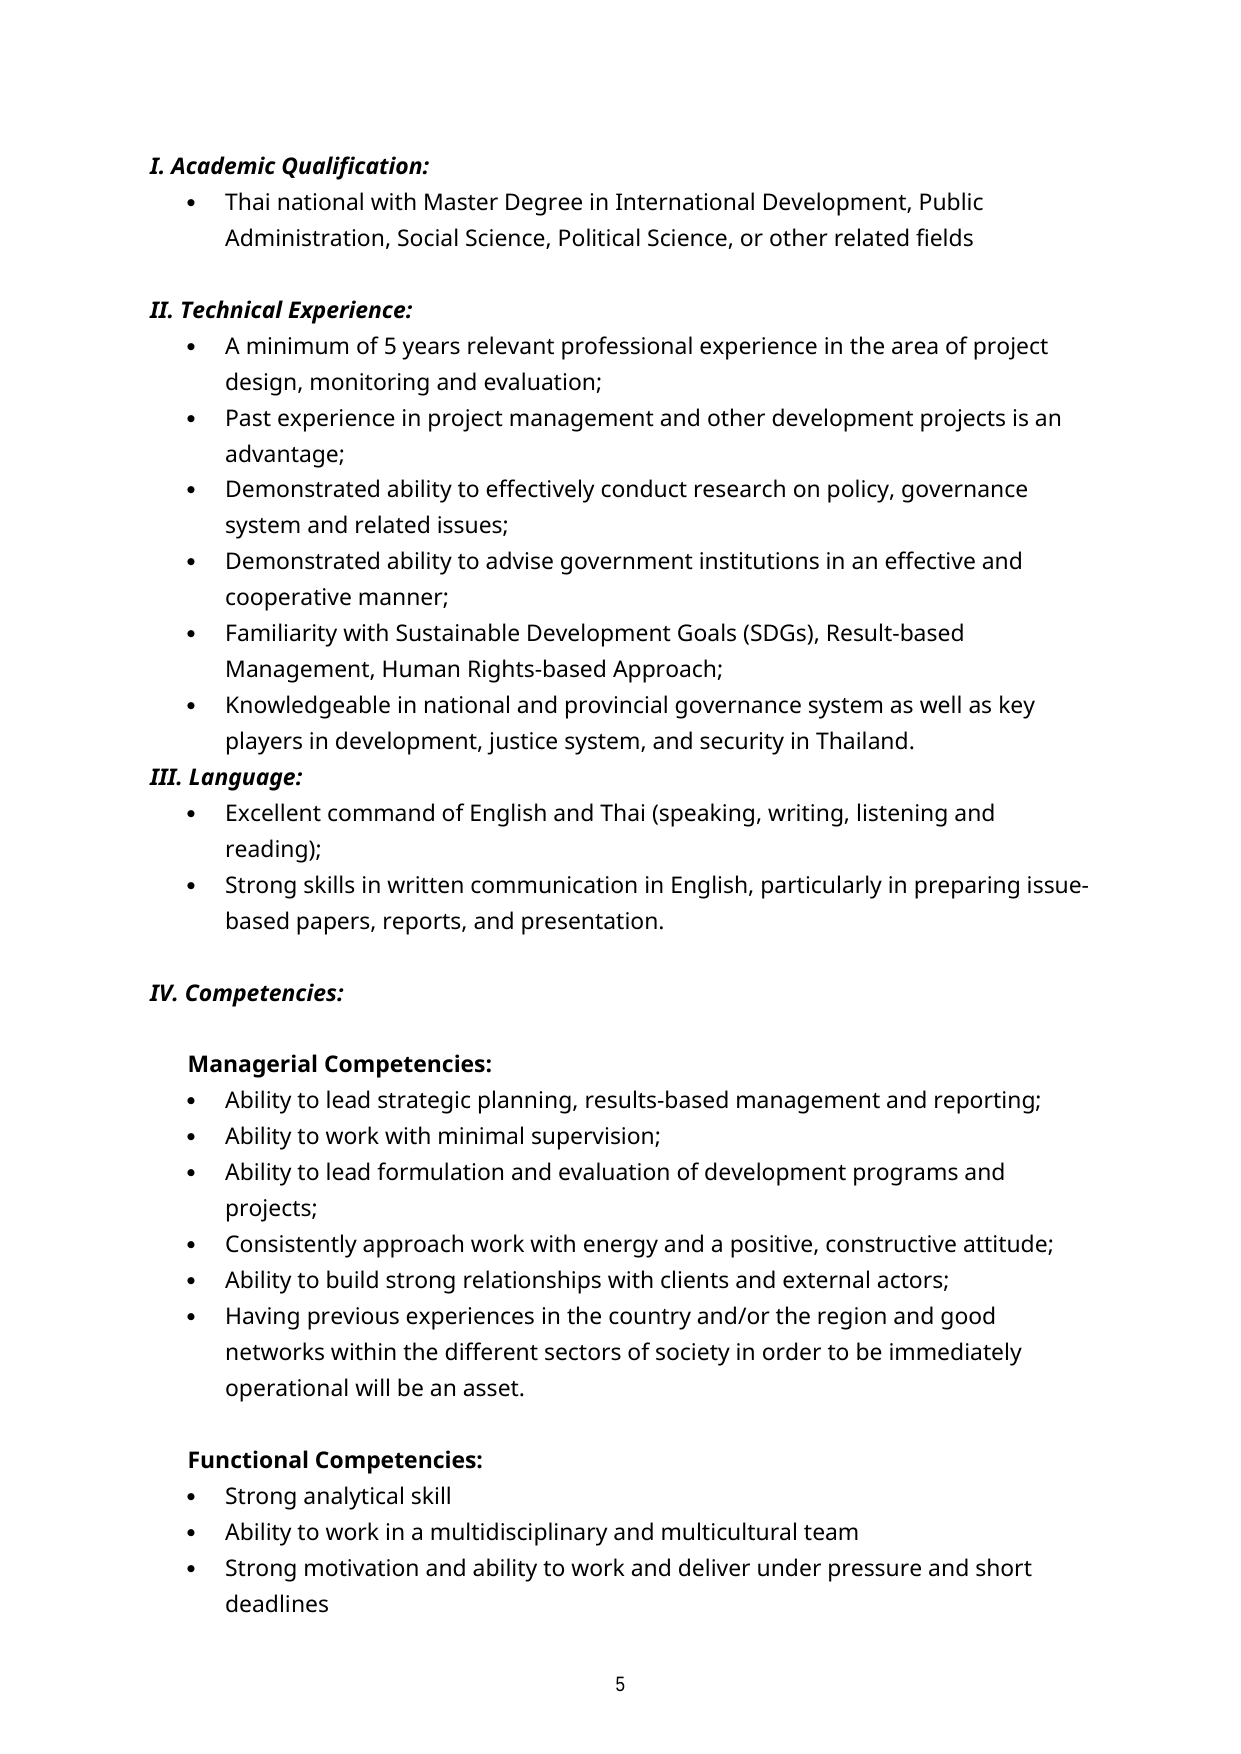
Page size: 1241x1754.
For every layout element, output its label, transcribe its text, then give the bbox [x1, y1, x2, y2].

text III. Language: [150, 761, 1090, 792]
list Strong motivation and ability to work and deliver under pressure and short deadlines [187, 1552, 1090, 1619]
list Demonstrated ability to advise government institutions in an effective and cooperative manner; [187, 545, 1090, 612]
text IV. Competencies: [150, 977, 1090, 1008]
list Ability to work with minimal supervision; [187, 1120, 1090, 1152]
list Thai national with Master Degree in International Development, Public Administration, Social Science, Political Science, or other related fields [187, 186, 1090, 253]
list Past experience in project management and other development projects is an advantage; [187, 402, 1090, 469]
list Ability to work in a multidisciplinary and multicultural team [187, 1516, 1090, 1547]
list Demonstrated ability to effectively conduct research on policy, governance system and related issues; [187, 473, 1090, 541]
list Ability to build strong relationships with clients and external actors; [187, 1264, 1090, 1295]
list Ability to lead formulation and evaluation of development programs and projects; [187, 1156, 1090, 1223]
list Strong analytical skill [187, 1480, 1090, 1511]
text Functional Competencies: [150, 1444, 1090, 1475]
text Managerial Competencies: [150, 1048, 1090, 1080]
list Familiarity with Sustainable Development Goals (SDGs), Result-based Management, Human Rights-based Approach; [187, 617, 1090, 684]
list Excellent command of English and Thai (speaking, writing, listening and reading); [187, 797, 1090, 864]
list Consistently approach work with energy and a positive, constructive attitude; [187, 1228, 1090, 1259]
list Having previous experiences in the country and/or the region and good networks within the different sectors of society in order to be immediately operational will be an asset. [187, 1300, 1090, 1403]
list Ability to lead strategic planning, results-based management and reporting; [187, 1084, 1090, 1116]
list Knowledgeable in national and provincial governance system as well as key players in development, justice system, and security in Thailand. [187, 689, 1090, 756]
list Strong skills in written communication in English, particularly in preparing issue-based papers, reports, and presentation. [187, 869, 1090, 936]
text I. Academic Qualification: [150, 150, 1090, 181]
text II. Technical Experience: [150, 294, 1090, 325]
list A minimum of 5 years relevant professional experience in the area of project design, monitoring and evaluation; [187, 330, 1090, 397]
